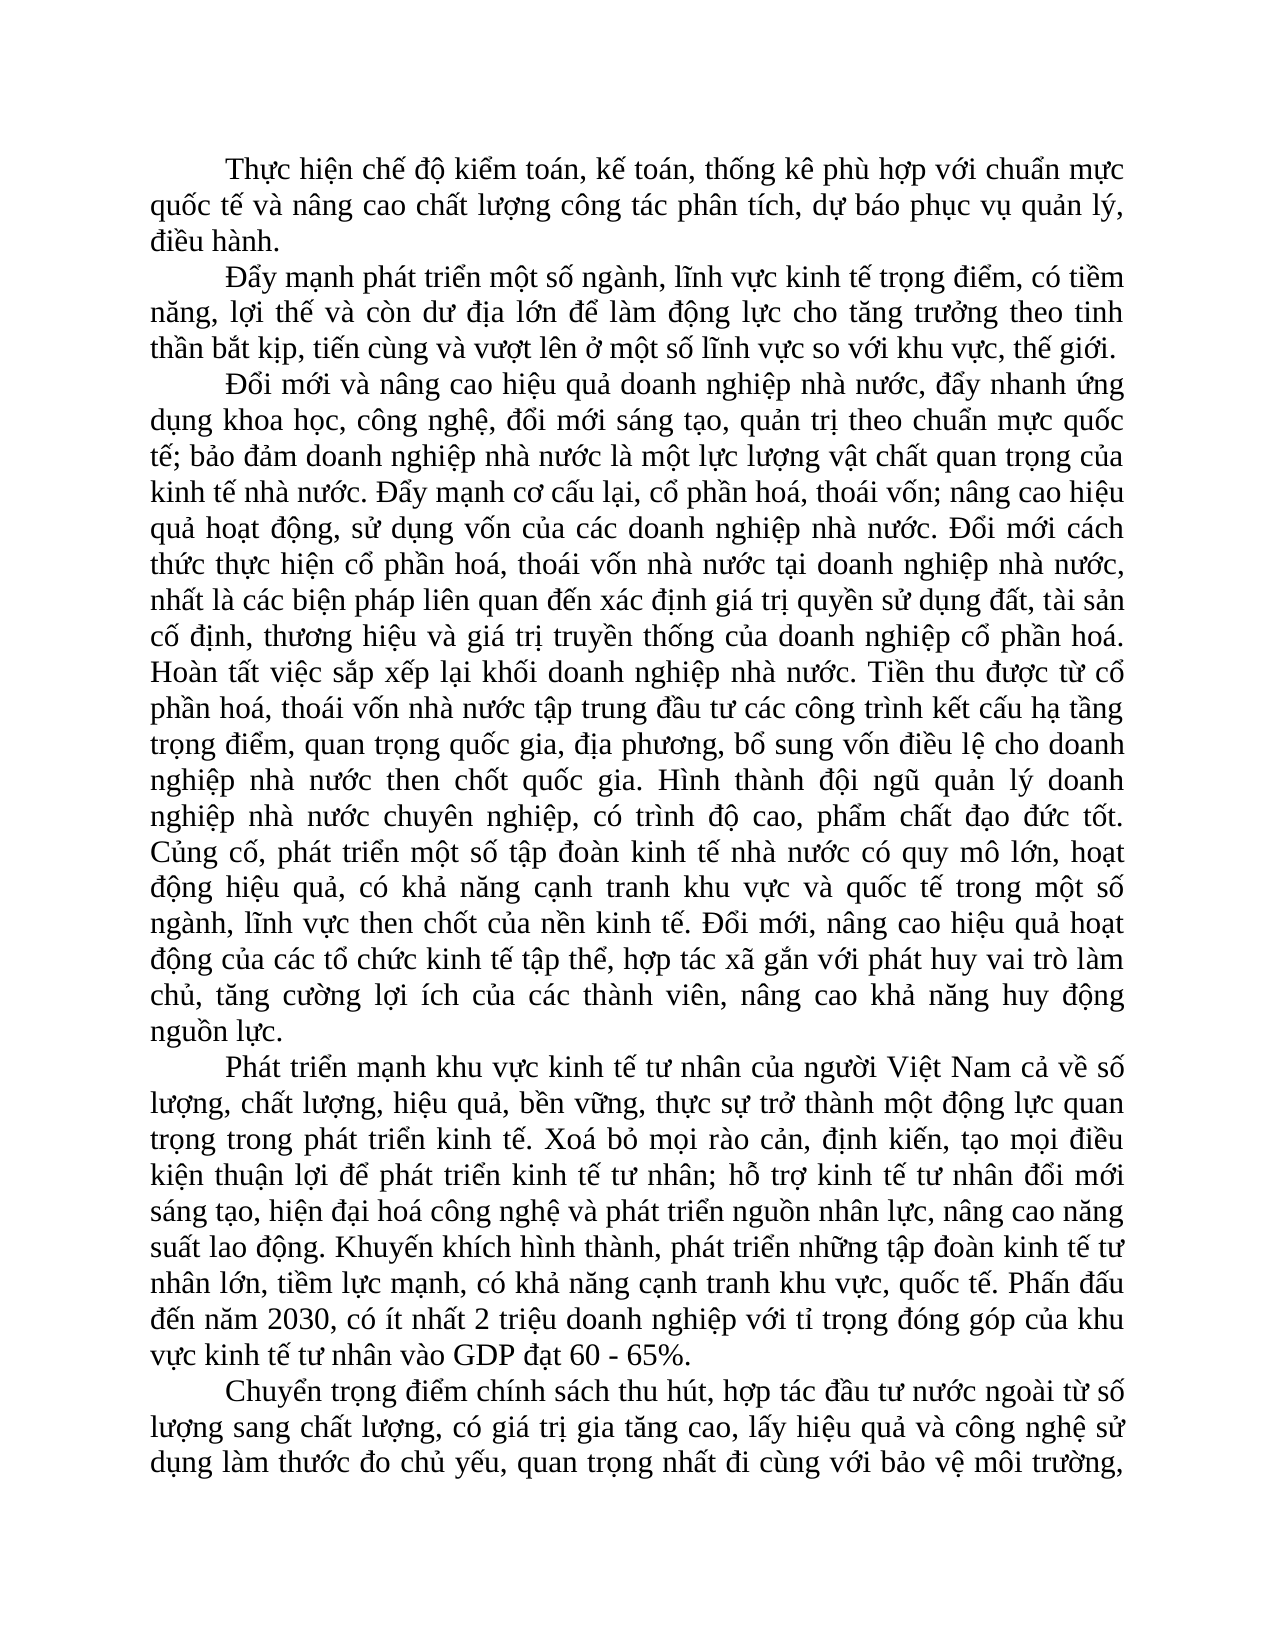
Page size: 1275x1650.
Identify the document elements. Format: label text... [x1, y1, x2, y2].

text Đẩy mạnh phát triển một số ngành, lĩnh vực kinh tế trọng điểm, có tiềm năng, lợi thế và còn dư địa lớn để làm động lực cho tăng trưởng theo tinh thần bắt kịp, tiến cùng và vượt lên ở một số lĩnh vực so với khu vực, thế giới. [150, 258, 1125, 366]
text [150, 1372, 1125, 1480]
text Đổi mới và nâng cao hiệu quả doanh nghiệp nhà nước, đẩy nhanh ứng dụng khoa học, công nghệ, đổi mới sáng tạo, quản trị theo chuẩn mực quốc tế; bảo đảm doanh nghiệp nhà nước là một lực lượng vật chất quan trọng của kinh tế nhà nước. Đẩy mạnh cơ cấu lại, cổ phần hoá, thoái vốn; nâng cao hiệu quả hoạt động, sử dụng vốn của các doanh nghiệp nhà nước. Đổi mới cách thức thực hiện cổ phần hoá, thoái vốn nhà nước tại doanh nghiệp nhà nước, nhất là các biện pháp liên quan đến xác định giá trị quyền sử dụng đất, tài sản cố định, thương hiệu và giá trị truyền thống của doanh nghiệp cổ phần hoá. Hoàn tất việc sắp xếp lại khối doanh nghiệp nhà nước. Tiền thu được từ cổ phần hoá, thoái vốn nhà nước tập trung đầu tư các công trình kết cấu hạ tầng trọng điểm, quan trọng quốc gia, địa phương, bổ sung vốn điều lệ cho doanh nghiệp nhà nước then chốt quốc gia. Hình thành đội ngũ quản lý doanh nghiệp nhà nước chuyên nghiệp, có trình độ cao, phẩm chất đạo đức tốt. Củng cố, phát triển một số tập đoàn kinh tế nhà nước có quy mô lớn, hoạt động hiệu quả, có khả năng cạnh tranh khu vực và quốc tế trong một số ngành, lĩnh vực then chốt của nền kinh tế. Đổi mới, nâng cao hiệu quả hoạt động của các tổ chức kinh tế tập thể, hợp tác xã gắn với phát huy vai trò làm chủ, tăng cường lợi ích của các thành viên, nâng cao khả năng huy động nguồn lực. [150, 366, 1125, 1048]
text Phát triển mạnh khu vực kinh tế tư nhân của người Việt Nam cả về số lượng, chất lượng, hiệu quả, bền vững, thực sự trở thành một động lực quan trọng trong phát triển kinh tế. Xoá bỏ mọi rào cản, định kiến, tạo mọi điều kiện thuận lợi để phát triển kinh tế tư nhân; hỗ trợ kinh tế tư nhân đổi mới sáng tạo, hiện đại hoá công nghệ và phát triển nguồn nhân lực, nâng cao năng suất lao động. Khuyến khích hình thành, phát triển những tập đoàn kinh tế tư nhân lớn, tiềm lực mạnh, có khả năng cạnh tranh khu vực, quốc tế. Phấn đấu đến năm 2030, có ít nhất 2 triệu doanh nghiệp với tỉ trọng đóng góp của khu vực kinh tế tư nhân vào GDP đạt 60 - 65%. [150, 1048, 1125, 1372]
text Thực hiện chế độ kiểm toán, kế toán, thống kê phù hợp với chuẩn mực quốc tế và nâng cao chất lượng công tác phân tích, dự báo phục vụ quản lý, điều hành. [150, 150, 1125, 258]
